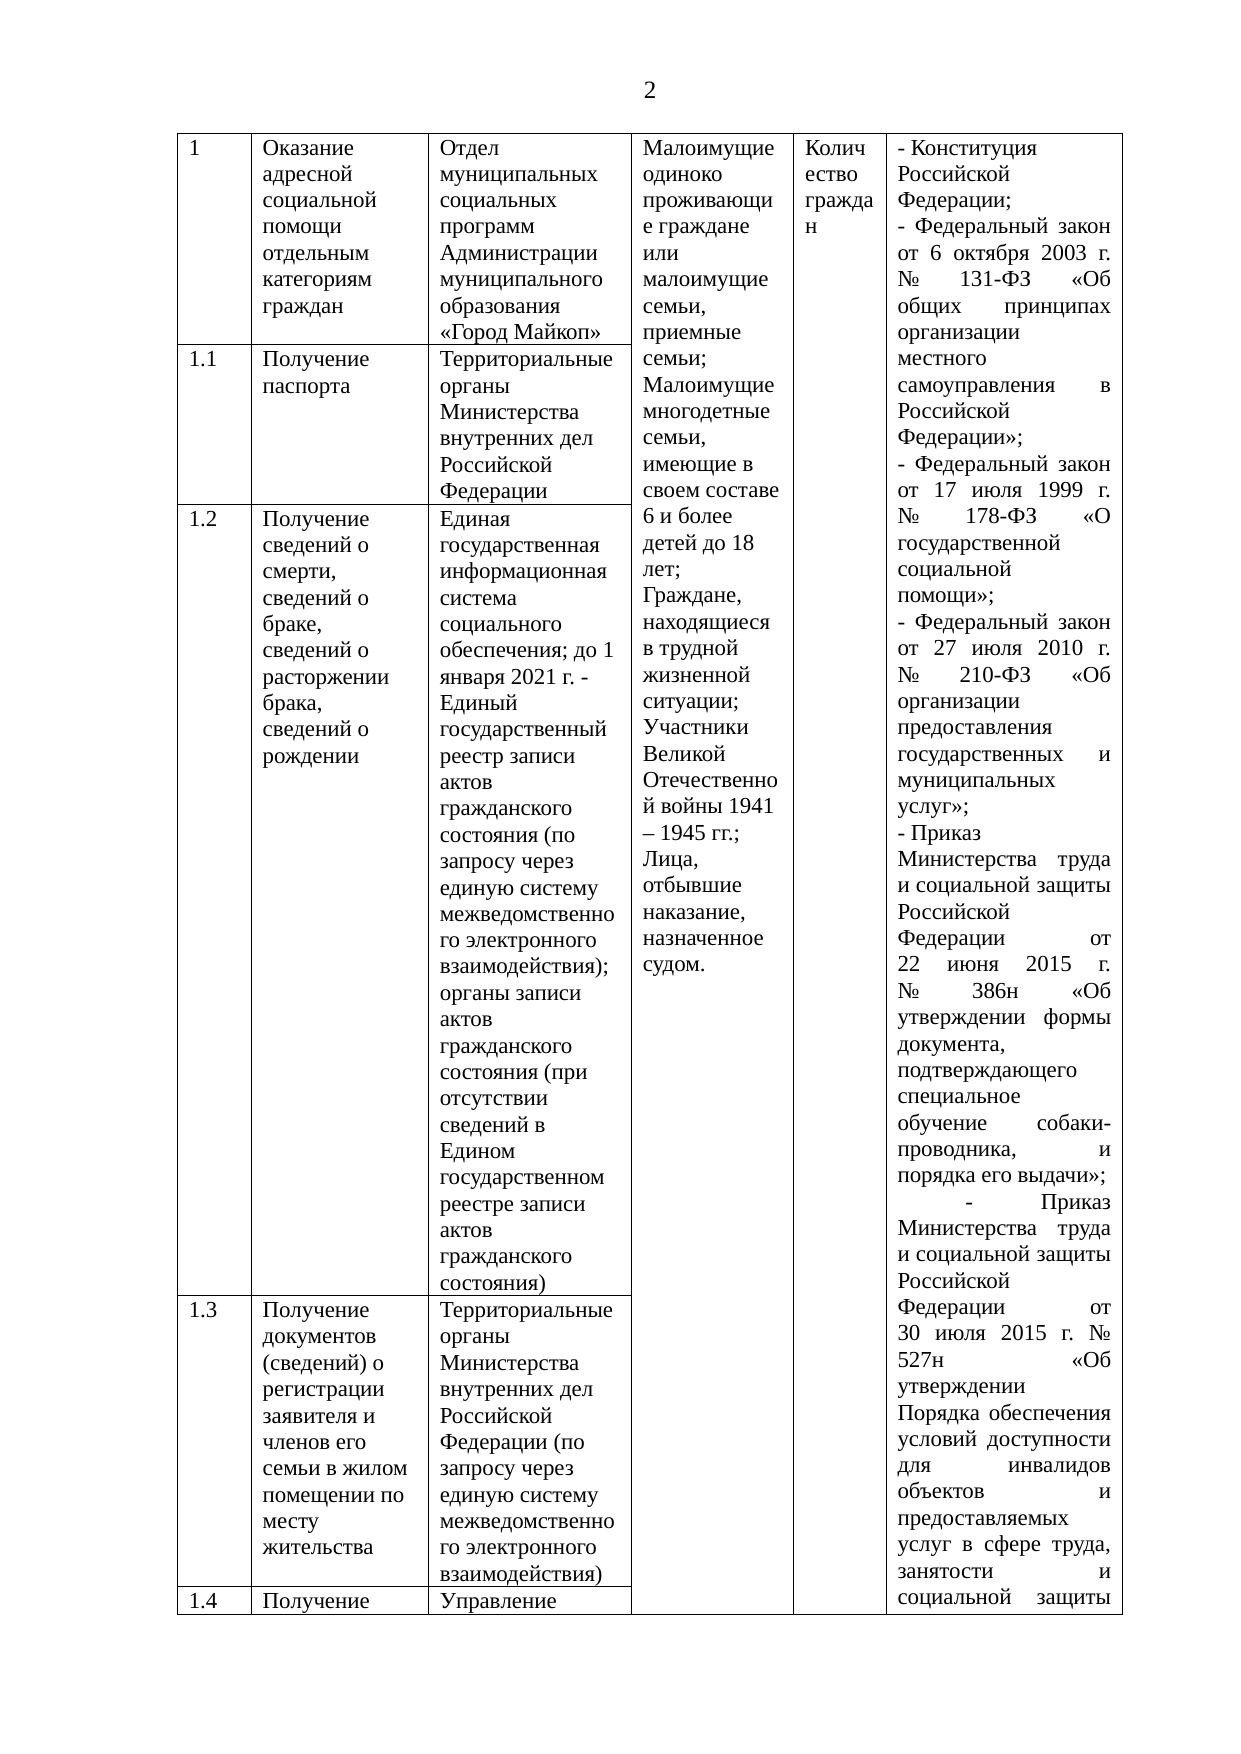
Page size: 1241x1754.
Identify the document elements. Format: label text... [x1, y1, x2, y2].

table_cell 1.1 [178, 345, 251, 503]
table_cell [429, 1587, 631, 1613]
table_header Малоимущие одиноко проживающие граждане или малоимущие семьи, приемные семьи; Малоимущие многодетные семьи, имеющие в своем составе 6 и более детей до 18 лет; Граждане, находящиеся в трудной жизненной ситуации; Участники Великой Отечественной войны 1941 – 1945 гг.; Лица, отбывшие наказание, назначенное судом. [632, 134, 793, 1613]
table_cell 1.2 [178, 505, 251, 1295]
table_header - Конституция Российской Федерации; - Федеральный закон от 6 октября 2003 г. № 131-ФЗ «Об общих принципах организации местного самоуправления в Российской Федерации»; - Федеральный закон от 17 июля 1999 г. № 178-ФЗ «О государственной социальной помощи»; - Федеральный закон от 27 июля 2010 г. № 210-ФЗ «Об организации предоставления государственных и муниципальных услуг»; - Приказ Министерства труда и социальной защиты Российской Федерации от 22 июня 2015 г. № 386н «Об утверждении формы документа, подтверждающего специальное обучение собаки-проводника, и порядка его выдачи»; - Приказ Министерства труда и социальной защиты Российской Федерации от 30 июля 2015 г. № 527н «Об утверждении Порядка обеспечения условий доступности для инвалидов объектов и предоставляемых услуг в сфере труда, занятости и социальной защиты населения, а также оказания им при этом необходимой помощи»; - Решение Совета народных депутатов муниципального образования «Город Майкоп» от 19 апреля 2018 г. № 301-рс «Об Уставе муниципального образования «Город Майкоп»; - Постановление Администрации муниципального образования «Город Майкоп» от 31 октября 2017 г. № 1312 «Об утверждении муниципальной программы «Адресная социальная помощь малоимущим гражданам и другим категориям граждан, находящимся в трудной жизненной ситуации, на 2018 - 2023 годы»; - Постановление Главы муниципального образования «Город Майкоп» от 6 марта 2007 г. № 178 «О Координационном совете по оказанию адресной социальной помощи населению муниципального образования «Город Майкоп»; - Постановление Администрации муниципального образования «Город Майкоп» от 13 декабря 2012 г. № 1089 «Об утверждении Административного регламента по предоставлению муниципальной услуги «Оказание адресной социальной помощи отдельным категориям граждан». [887, 134, 1122, 1613]
table_header Отдел муниципальных социальных программ Администрации муниципального образования «Город Майкоп» [429, 134, 631, 344]
table_header 1 [178, 134, 251, 344]
table_header Оказание адресной социальной помощи отдельным категориям граждан [252, 134, 428, 344]
table_cell Получение паспорта [252, 345, 428, 503]
table_header Количество граждан [794, 134, 886, 1613]
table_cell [252, 1587, 428, 1613]
table_cell Получение документов (сведений) о регистрации заявителя и членов его семьи в жилом помещении по месту жительства [252, 1296, 428, 1586]
table_cell Территориальные органы Министерства внутренних дел Российской Федерации (по запросу через единую систему межведомственного электронного взаимодействия) [429, 1296, 631, 1586]
table_cell Получение сведений о смерти, сведений о браке, сведений о расторжении брака, сведений о рождении [252, 505, 428, 1295]
table_cell Территориальные органы Министерства внутренних дел Российской Федерации [429, 345, 631, 503]
table_cell Единая государственная информационная система социального обеспечения; до 1 января 2021 г. - Единый государственный реестр записи актов гражданского состояния (по запросу через единую систему межведомственного электронного взаимодействия); органы записи актов гражданского состояния (при отсутствии сведений в Едином государственном реестре записи актов гражданского состояния) [429, 505, 631, 1295]
table_cell 1.4 [178, 1587, 251, 1613]
table_cell 1.3 [178, 1296, 251, 1586]
